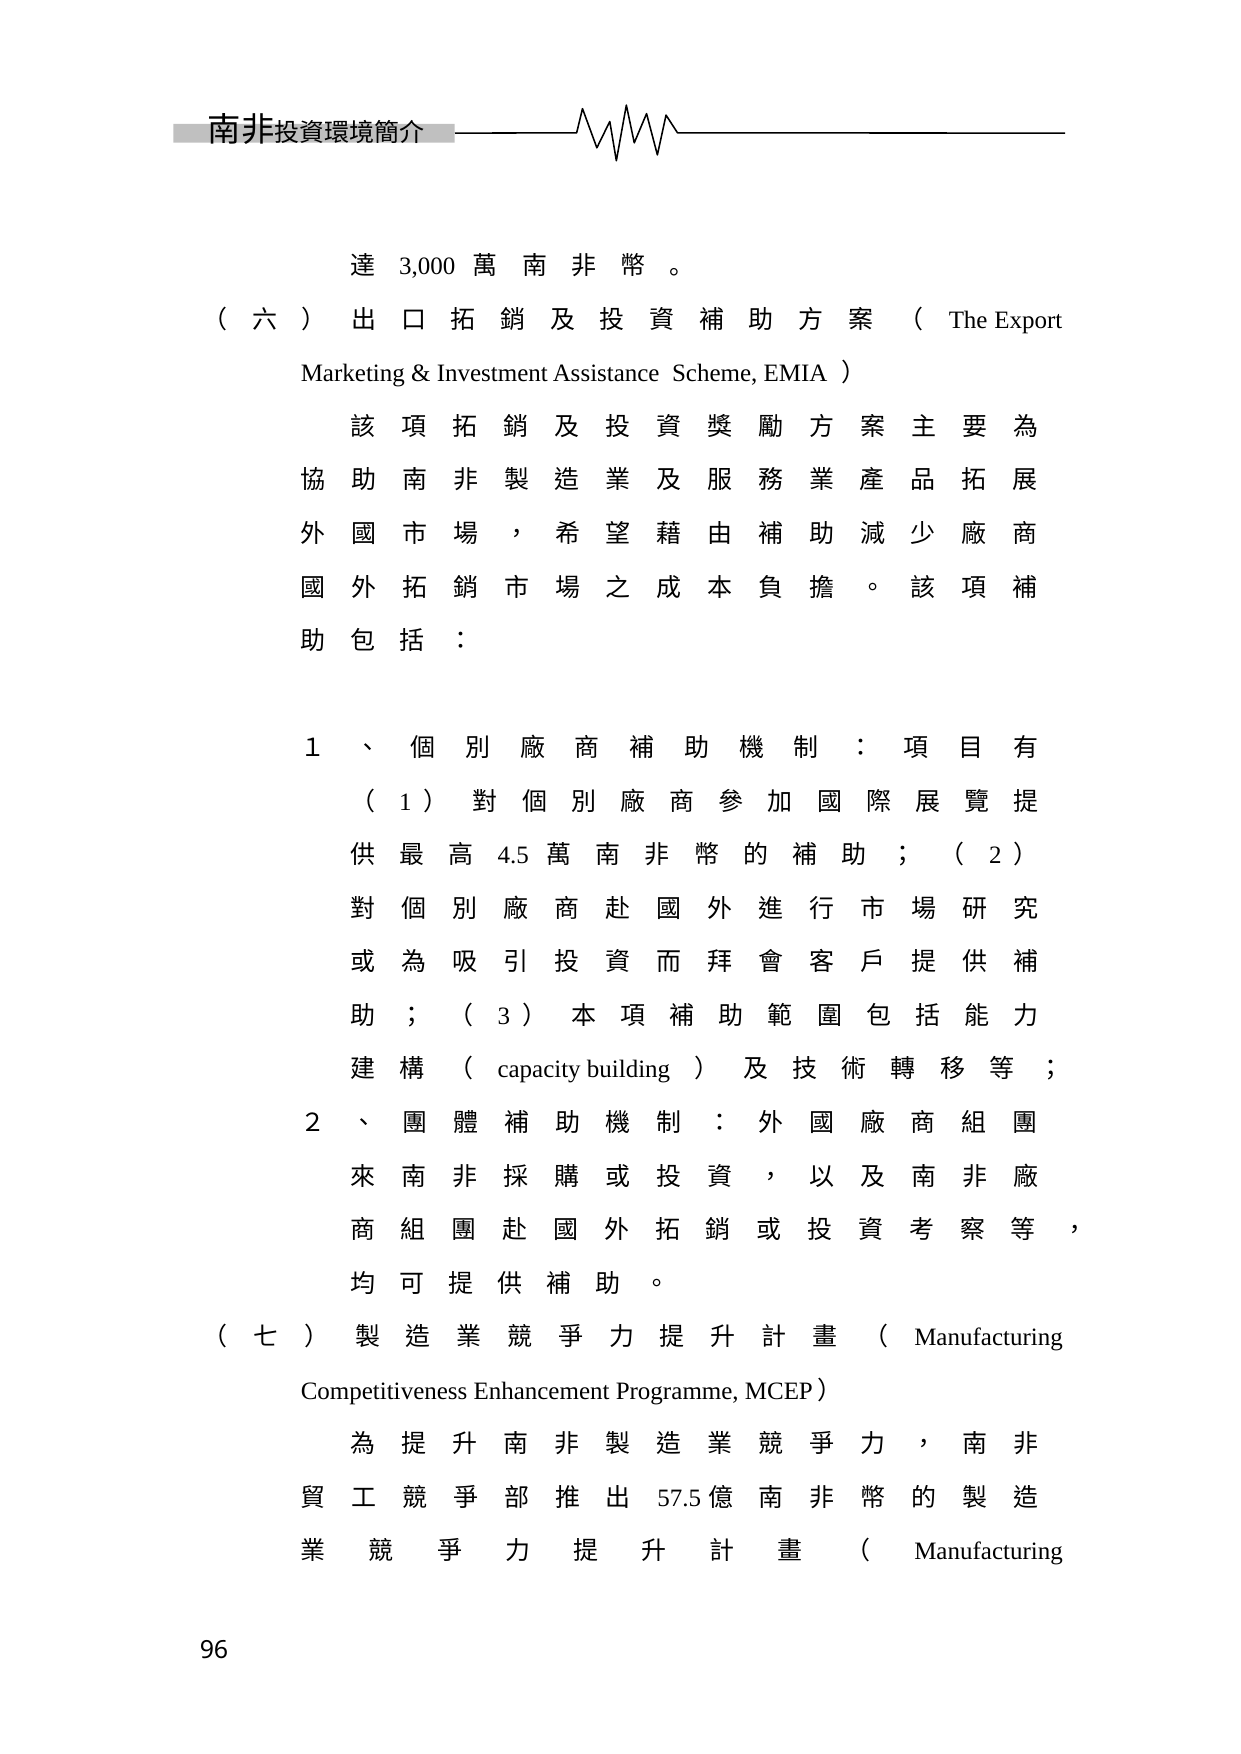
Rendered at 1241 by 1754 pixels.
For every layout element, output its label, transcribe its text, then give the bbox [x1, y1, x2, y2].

text 該項拓銷及投資獎勵方案主要為協助南非製造業及服務業產品拓展外國市場，希望藉由補助減少廠商國外拓銷市場之成本負擔。該項補助包括： [276, 398, 1063, 666]
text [276, 237, 1063, 291]
text １、個別廠商補助機制：項目有（1）對個別廠商參加國際展覽提供最高4.5萬南非幣的補助；（2）對個別廠商赴國外進行市場研究或為吸引投資而拜會客戶提供補助；（3）本項補助範圍包括能力建構（capacity building）及技術轉移等； [276, 719, 1063, 1094]
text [276, 1415, 1063, 1576]
text （六）出口拓銷及投資補助方案（The Export Marketing & Investment Assistance Scheme, EMIA） [202, 291, 1063, 398]
text ２、團體補助機制：外國廠商組團來南非採購或投資，以及南非廠商組團赴國外拓銷或投資考察等，均可提供補助。 [276, 1094, 1063, 1308]
text （七）製造業競爭力提升計畫（Manufacturing Competitiveness Enhancement Programme, MCEP） [202, 1308, 1063, 1415]
